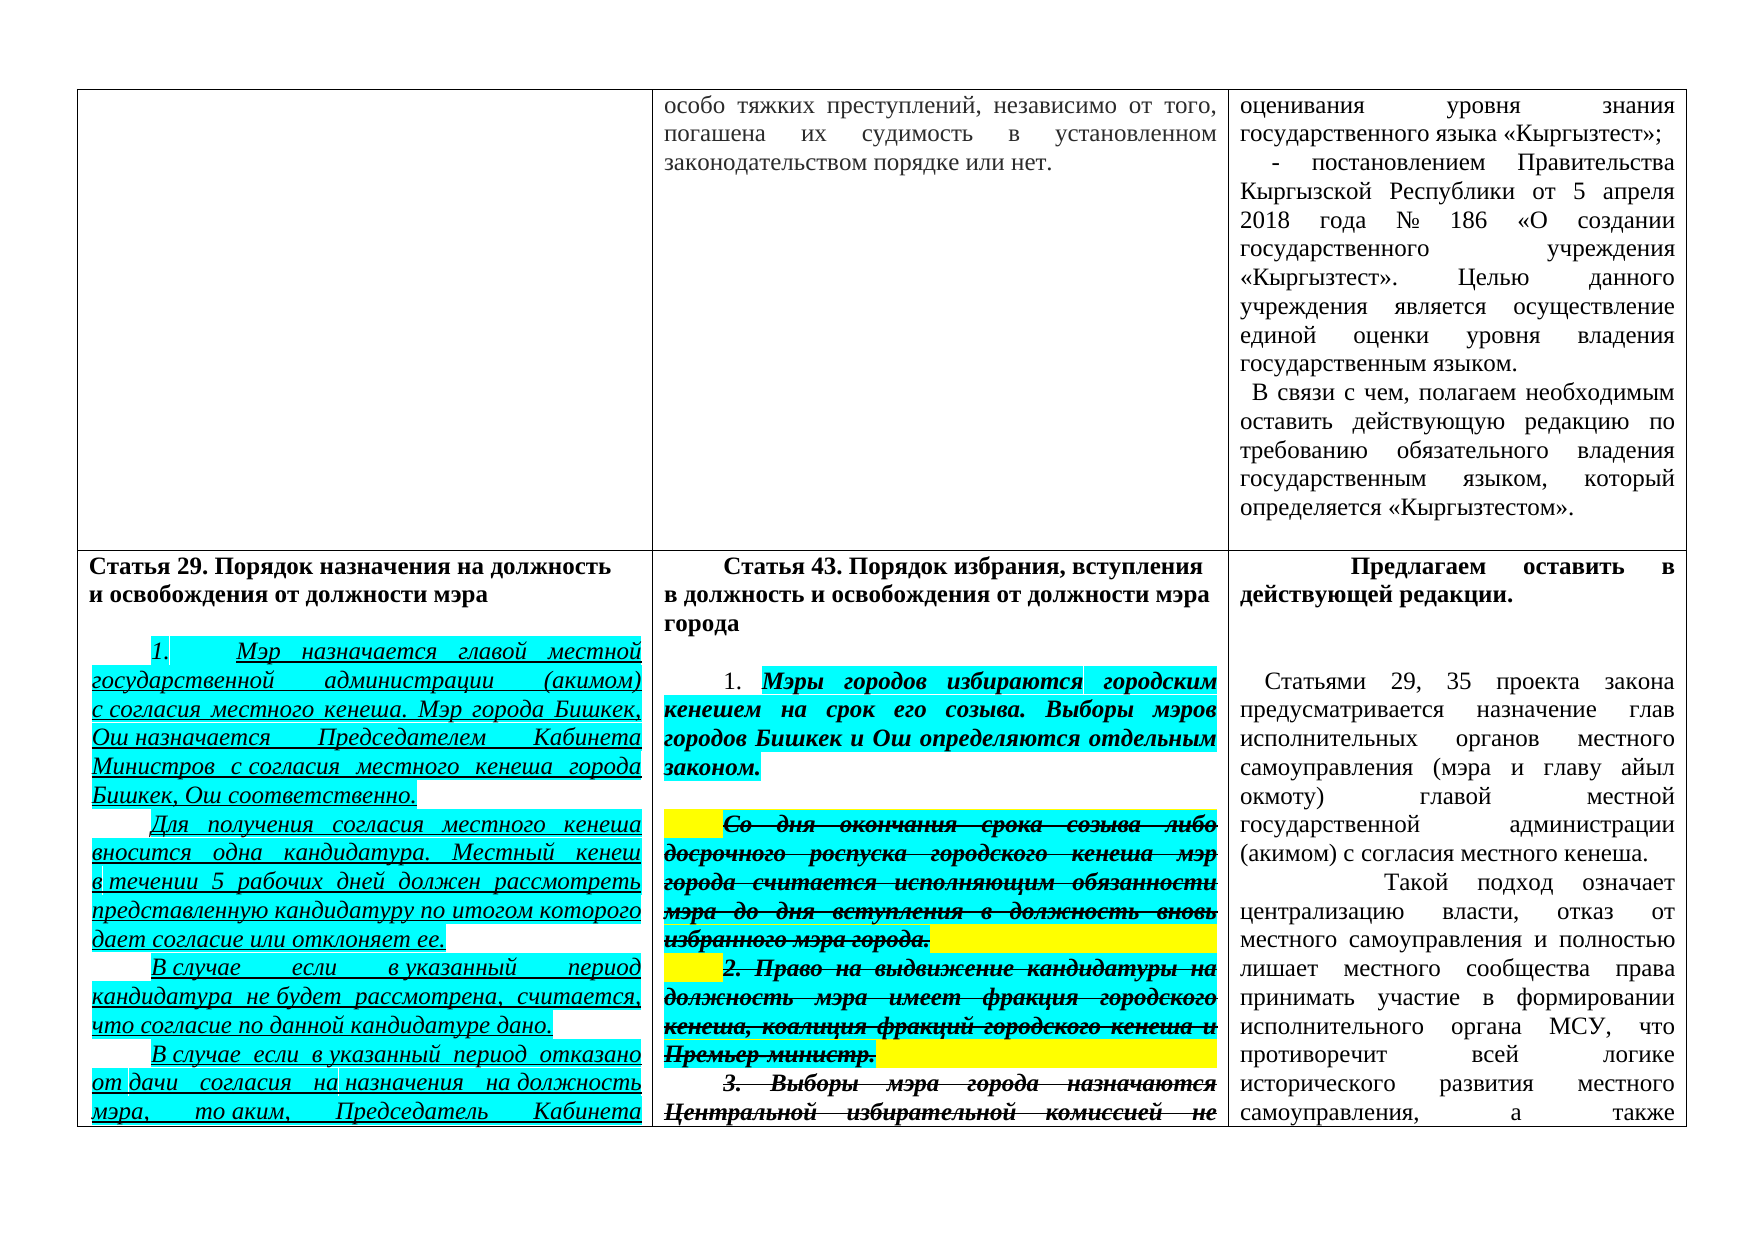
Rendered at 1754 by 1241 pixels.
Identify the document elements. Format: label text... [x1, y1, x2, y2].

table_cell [1229, 90, 1686, 550]
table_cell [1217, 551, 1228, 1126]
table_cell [78, 90, 652, 550]
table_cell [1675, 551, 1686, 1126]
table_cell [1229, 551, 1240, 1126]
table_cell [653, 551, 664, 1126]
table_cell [78, 551, 652, 1126]
